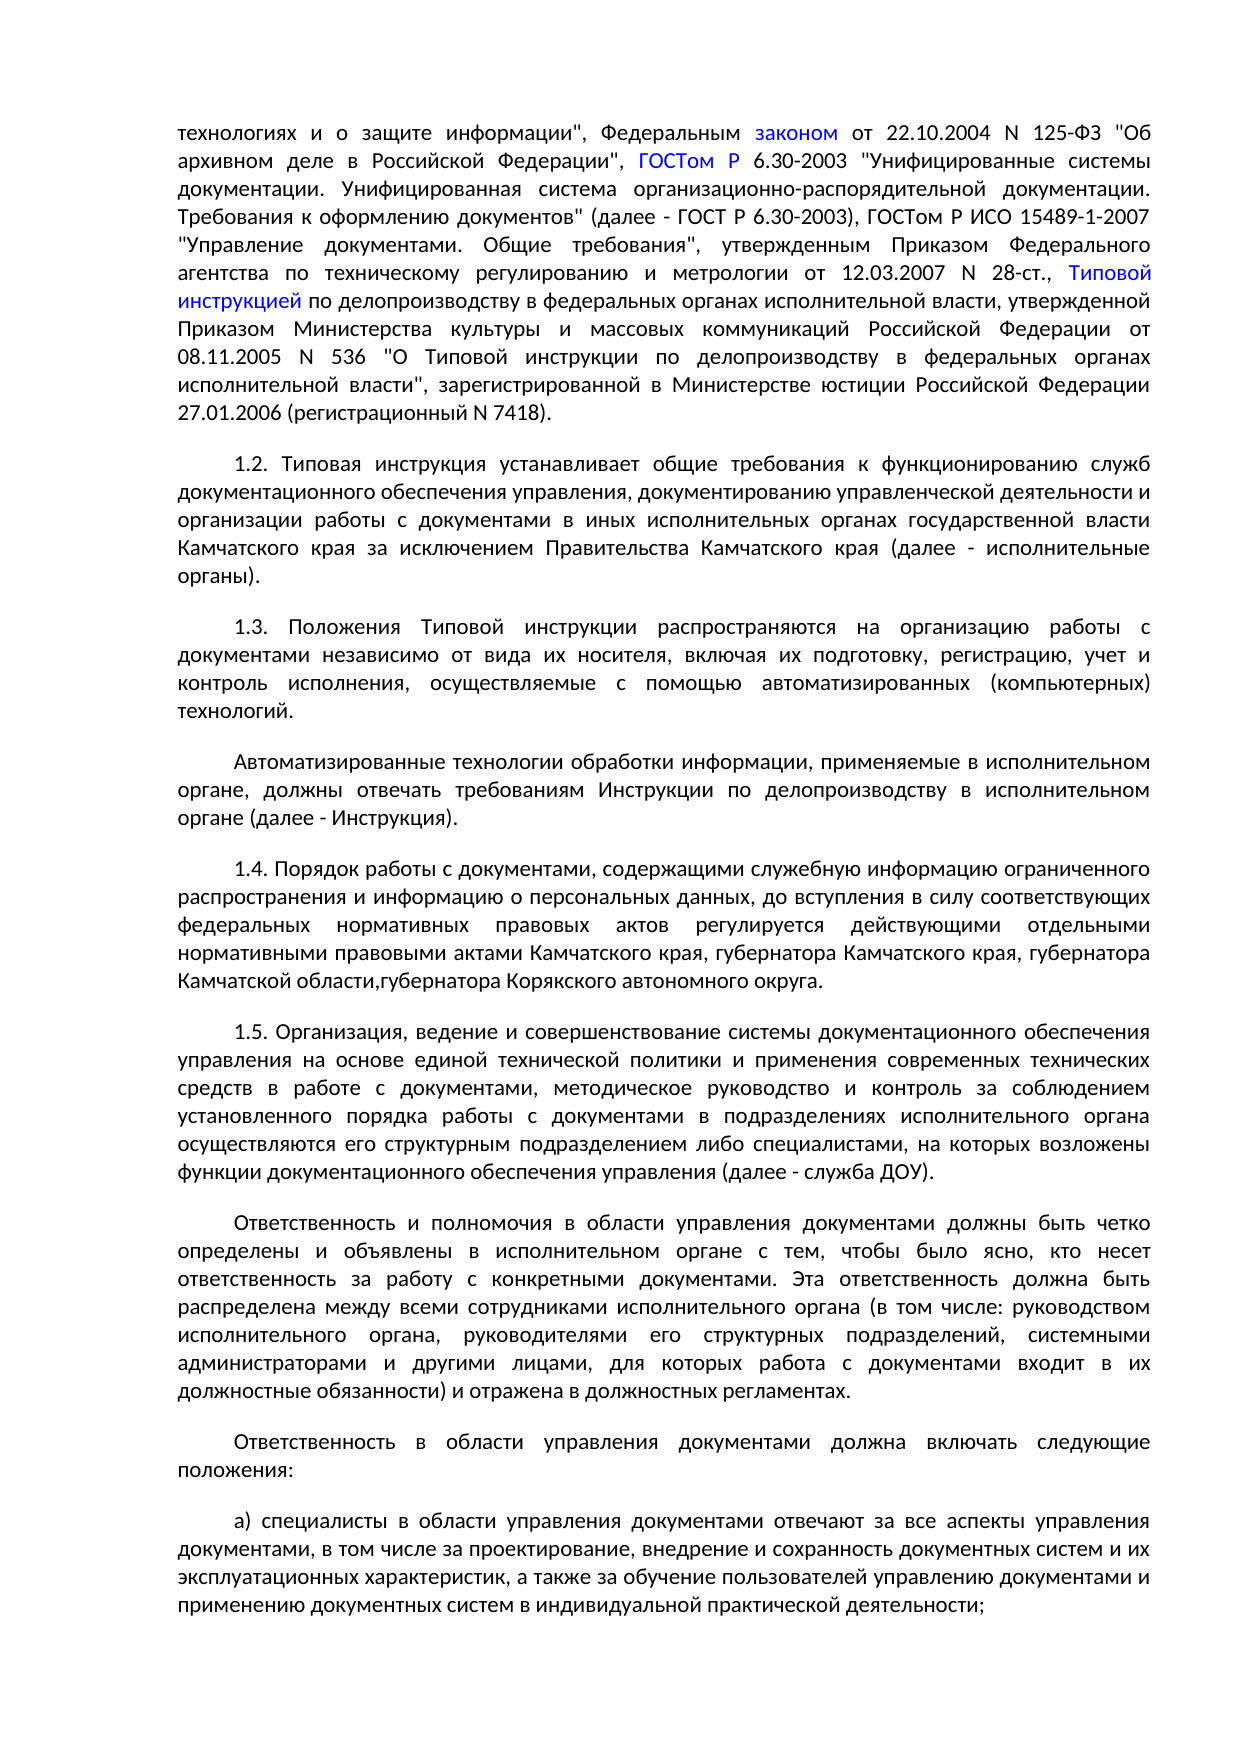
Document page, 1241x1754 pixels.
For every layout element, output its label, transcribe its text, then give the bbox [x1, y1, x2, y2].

text 1.2. Типовая инструкция устанавливает общие требования к функционированию служб документационного обеспечения управления, документированию управленческой деятельности и организации работы с документами в иных исполнительных органах государственной власти Камчатского края за исключением Правительства Камчатского края (далее - исполнительные органы). [177, 449, 1152, 589]
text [177, 118, 1152, 426]
text Ответственность в области управления документами должна включать следующие положения: [177, 1427, 1152, 1483]
text Автоматизированные технологии обработки информации, применяемые в исполнительном органе, должны отвечать требованиям Инструкции по делопроизводству в исполнительном органе (далее - Инструкция). [177, 747, 1152, 831]
text 1.4. Порядок работы с документами, содержащими служебную информацию ограниченного распространения и информацию о персональных данных, до вступления в силу соответствующих федеральных нормативных правовых актов регулируется действующими отдельными нормативными правовыми актами Камчатского края, губернатора Камчатского края, губернатора Камчатской области,губернатора Корякского автономного округа. [177, 854, 1152, 994]
text Ответственность и полномочия в области управления документами должны быть четко определены и объявлены в исполнительном органе с тем, чтобы было ясно, кто несет ответственность за работу с конкретными документами. Эта ответственность должна быть распределена между всеми сотрудниками исполнительного органа (в том числе: руководством исполнительного органа, руководителями его структурных подразделений, системными администраторами и другими лицами, для которых работа с документами входит в их должностные обязанности) и отражена в должностных регламентах. [177, 1208, 1152, 1404]
text 1.3. Положения Типовой инструкции распространяются на организацию работы с документами независимо от вида их носителя, включая их подготовку, регистрацию, учет и контроль исполнения, осуществляемые с помощью автоматизированных (компьютерных) технологий. [177, 612, 1152, 724]
text а) специалисты в области управления документами отвечают за все аспекты управления документами, в том числе за проектирование, внедрение и сохранность документных систем и их эксплуатационных характеристик, а также за обучение пользователей управлению документами и применению документных систем в индивидуальной практической деятельности; [177, 1506, 1152, 1618]
text 1.5. Организация, ведение и совершенствование системы документационного обеспечения управления на основе единой технической политики и применения современных технических средств в работе с документами, методическое руководство и контроль за соблюдением установленного порядка работы с документами в подразделениях исполнительного органа осуществляются его структурным подразделением либо специалистами, на которых возложены функции документационного обеспечения управления (далее - служба ДОУ). [177, 1017, 1152, 1185]
